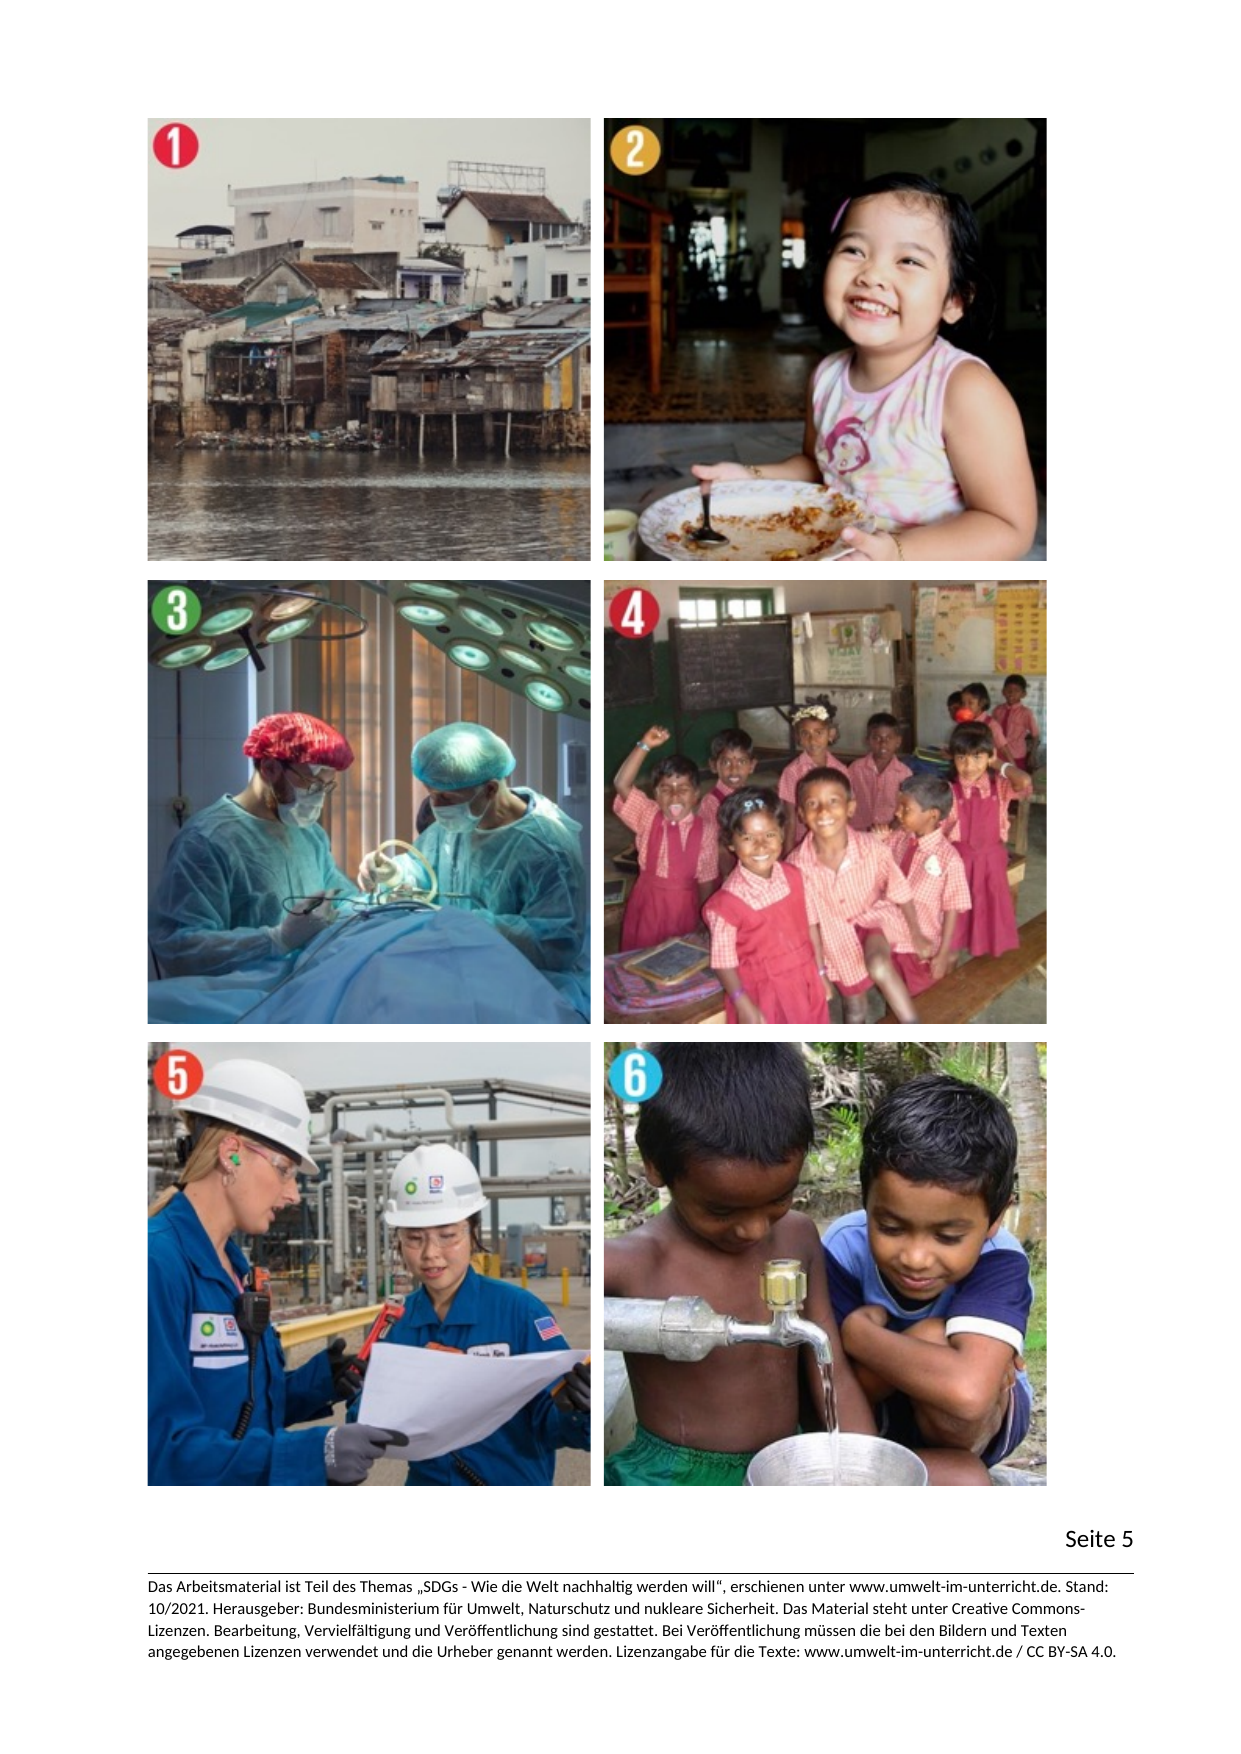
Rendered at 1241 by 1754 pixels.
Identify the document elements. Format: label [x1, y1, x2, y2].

picture [603, 118, 1047, 561]
picture [147, 118, 591, 561]
picture [147, 1042, 591, 1486]
picture [603, 1042, 1047, 1486]
picture [603, 580, 1047, 1024]
picture [147, 580, 591, 1024]
